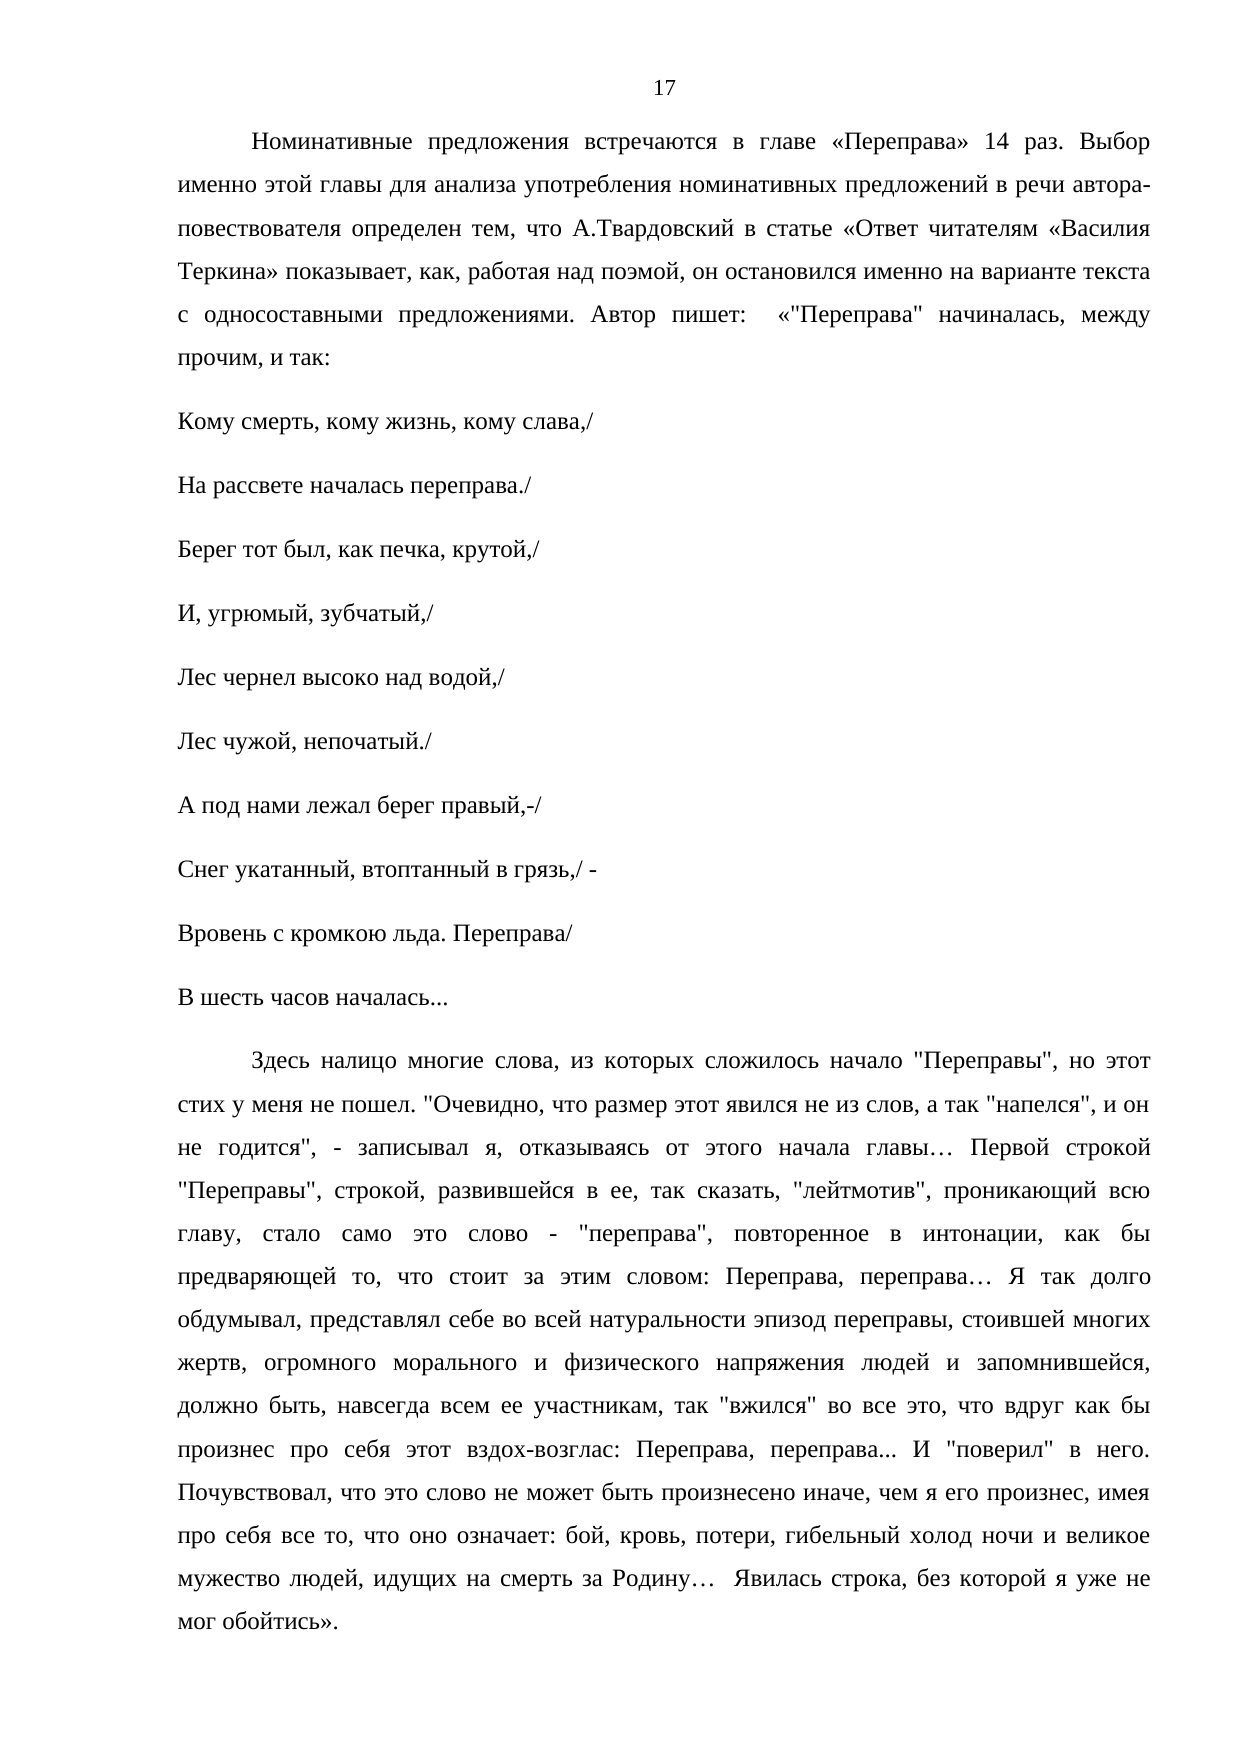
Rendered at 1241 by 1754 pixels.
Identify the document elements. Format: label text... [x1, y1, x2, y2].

text Здесь налицо многие слова, из которых сложилось начало "Переправы", но этот стих у меня не пошел. "Очевидно, что размер этот явился не из слов, а так "напелся", и он не годится", - записывал я, отказываясь от этого начала главы… Первой строкой "Переправы", строкой, развившейся в ее, так сказать, "лейтмотив", проникающий всю главу, стало само это слово - "переправа", повторенное в интонации, как бы предваряющей то, что стоит за этим словом: Переправа, переправа… Я так долго обдумывал, представлял себе во всей натуральности эпизод переправы, стоившей многих жертв, огромного морального и физического напряжения людей и запомнившейся, должно быть, навсегда всем ее участникам, так "вжился" во все это, что вдруг как бы произнес про себя этот вздох-возглас: Переправа, переправа... И "поверил" в него. Почувствовал, что это слово не может быть произнесено иначе, чем я его произнес, имея про себя все то, что оно означает: бой, кровь, потери, гибельный холод ночи и великое мужество людей, идущих на смерть за Родину… Явилась строка, без которой я уже не мог обойтись». [177, 1046, 1152, 1635]
text Снег укатанный, втоптанный в грязь,/ - [177, 854, 1152, 882]
text Номинативные предложения встречаются в главе «Переправа» 14 раз. Выбор именно этой главы для анализа употребления номинативных предложений в речи автора-повествователя определен тем, что А.Твардовский в статье «Ответ читателям «Василия Теркина» показывает, как, работая над поэмой, он остановился именно на варианте текста с односоставными предложениями. Автор пишет: «"Переправа" начиналась, между прочим, и так: [177, 126, 1152, 371]
text А под нами лежал берег правый,-/ [177, 790, 1152, 818]
text Кому смерть, кому жизнь, кому слава,/ [177, 406, 1152, 435]
text На рассвете началась переправа./ [177, 470, 1152, 499]
text Берег тот был, как печка, крутой,/ [177, 534, 1152, 563]
text И, угрюмый, зубчатый,/ [177, 598, 1152, 627]
text Вровень с кромкою льда. Переправа/ [177, 918, 1152, 946]
text Лес чужой, непочатый./ [177, 726, 1152, 754]
text В шесть часов началась... [177, 982, 1152, 1010]
text Лес чернел высоко над водой,/ [177, 662, 1152, 691]
